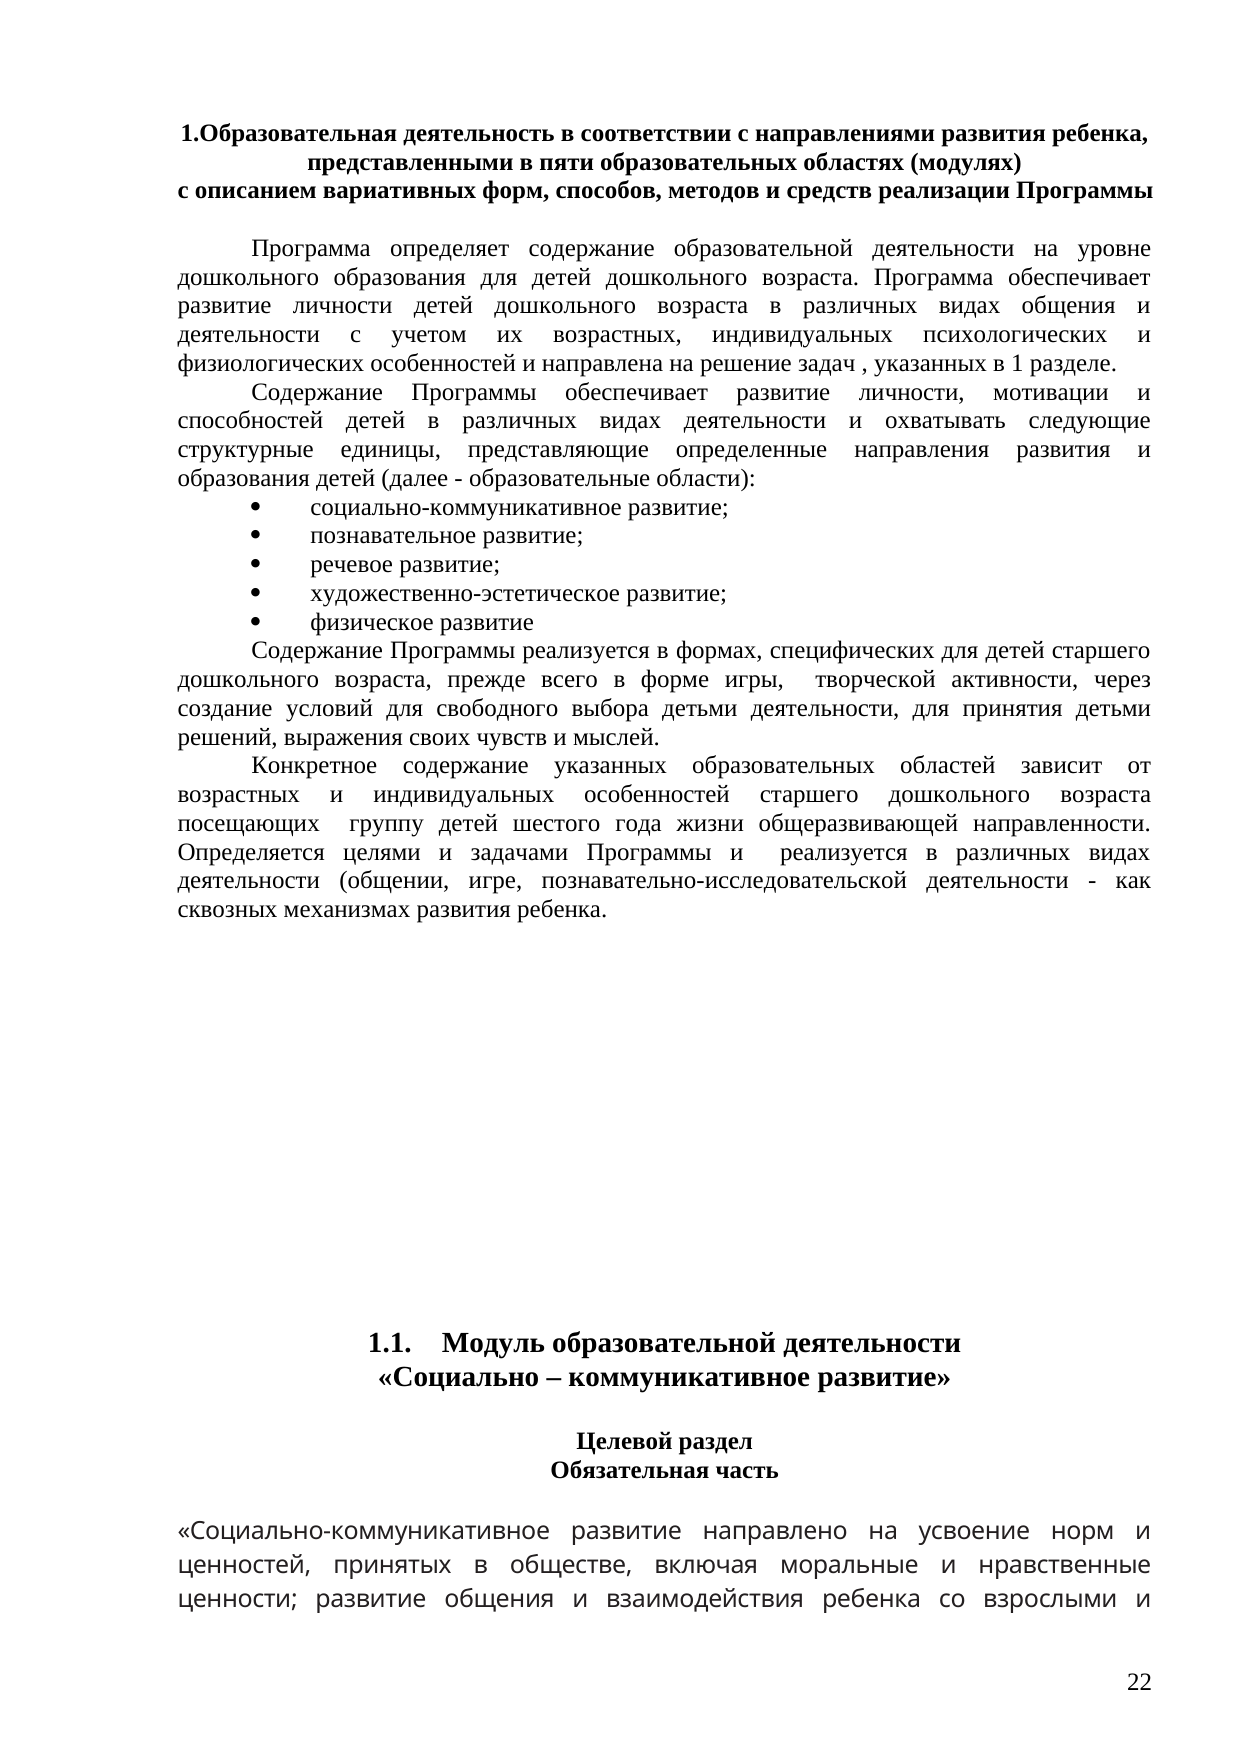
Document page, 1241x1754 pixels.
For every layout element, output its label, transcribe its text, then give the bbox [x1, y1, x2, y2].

list художественно-эстетическое развитие; [251, 578, 1152, 607]
text Содержание Программы реализуется в формах, специфических для детей старшего дошкольного возраста, прежде всего в форме игры, творческой активности, через создание условий для свободного выбора детьми деятельности, для принятия детьми решений, выражения своих чувств и мыслей. [177, 636, 1152, 751]
text Конкретное содержание указанных образовательных областей зависит от возрастных и индивидуальных особенностей старшего дошкольного возраста посещающих группу детей шестого года жизни общеразвивающей направленности. Определяется целями и задачами Программы и реализуется в различных видах деятельности (общении, игре, познавательно-исследовательской деятельности - как сквозных механизмах развития ребенка. [177, 751, 1152, 923]
list познавательное развитие; [251, 521, 1152, 549]
text Содержание Программы обеспечивает развитие личности, мотивации и способностей детей в различных видах деятельности и охватывать следующие структурные единицы, представляющие определенные направления развития и образования детей (далее - образовательные области): [177, 377, 1152, 492]
text Обязательная часть [177, 1455, 1152, 1484]
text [177, 1512, 1152, 1615]
text 1.Образовательная деятельность в соответствии с направлениями развития ребенка, представленными в пяти образовательных областях (модулях) [177, 118, 1152, 176]
text Программа определяет содержание образовательной деятельности на уровне дошкольного образования для детей дошкольного возраста. Программа обеспечивает развитие личности детей дошкольного возраста в различных видах общения и деятельности с учетом их возрастных, индивидуальных психологических и физиологических особенностей и направлена на решение задач , указанных в 1 разделе. [177, 233, 1152, 377]
list Модуль образовательной деятельности [177, 1326, 1152, 1359]
text Целевой раздел [177, 1426, 1152, 1455]
list речевое развитие; [251, 549, 1152, 578]
text с описанием вариативных форм, способов, методов и средств реализации Программы [177, 176, 1167, 204]
text «Социально – коммуникативное развитие» [177, 1359, 1152, 1393]
list социально-коммуникативное развитие; [251, 492, 1152, 521]
list физическое развитие [251, 607, 1152, 636]
